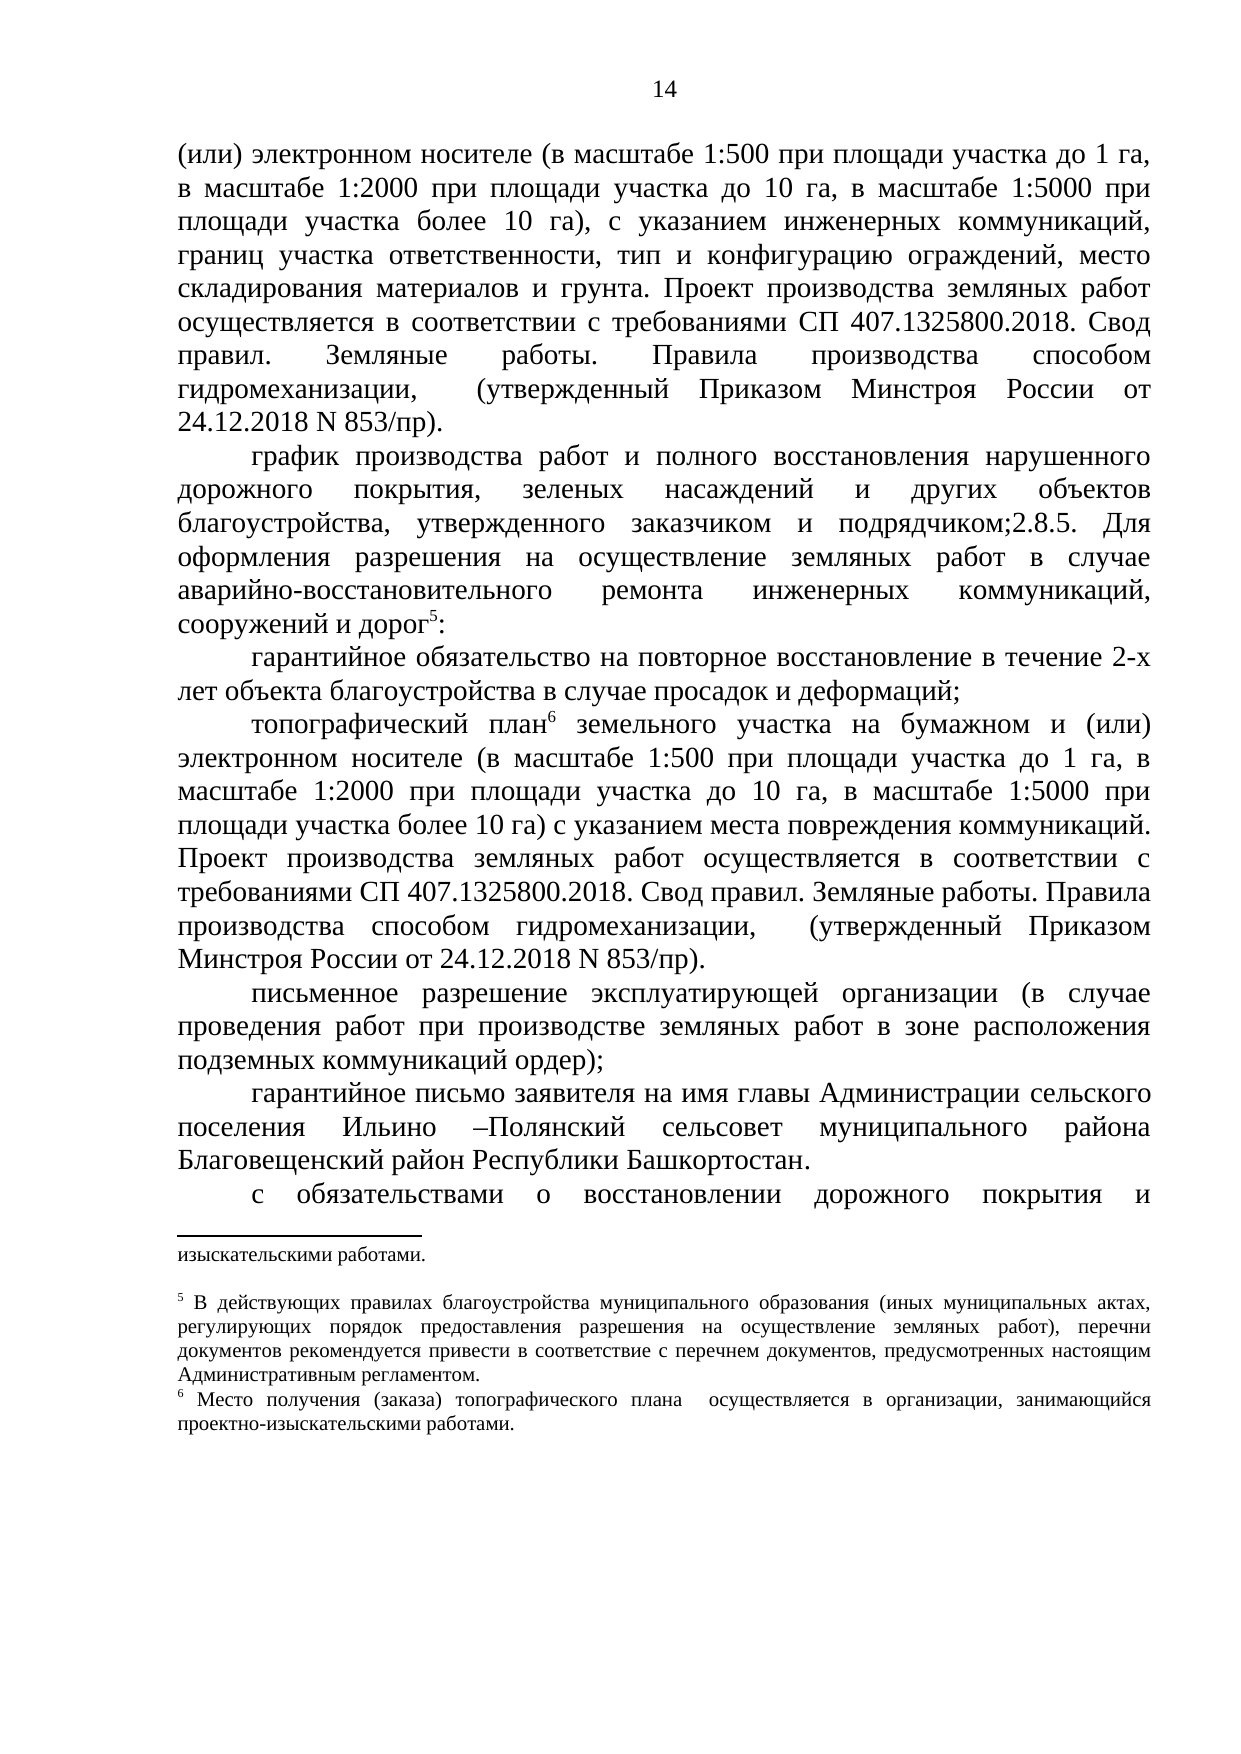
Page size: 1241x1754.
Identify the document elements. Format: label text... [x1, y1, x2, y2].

text письменное разрешение эксплуатирующей организации (в случае проведения работ при производстве земляных работ в зоне расположения подземных коммуникаций ордер); [177, 975, 1152, 1075]
text топографический план земельного участка на бумажном и (или) электронном носителе (в масштабе 1:500 при площади участка до 1 га, в масштабе 1:2000 при площади участка до 10 га, в масштабе 1:5000 при площади участка более 10 га) с указанием места повреждения коммуникаций. Проект производства земляных работ осуществляется в соответствии с требованиями СП 407.1325800.2018. Свод правил. Земляные работы. Правила производства способом гидромеханизации, (утвержденный Приказом Минстроя России от 24.12.2018 N 853/пр). [177, 706, 1152, 975]
text гарантийное обязательство на повторное восстановление в течение 2-х лет объекта благоустройства в случае просадок и деформаций; [177, 639, 1152, 706]
text с обязательствами о восстановлении дорожного покрытия и благоустройства территории в период гарантийного срока, установленного в договоре подряда (при необходимости предоставления гарантийного письма). [177, 1176, 1152, 1209]
text гарантийное письмо заявителя на имя главы Администрации сельского поселения Ильино –Полянский сельсовет муниципального района Благовещенский район Республики Башкортостан. [177, 1075, 1152, 1176]
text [177, 136, 1152, 438]
text график производства работ и полного восстановления нарушенного дорожного покрытия, зеленых насаждений и других объектов благоустройства, утвержденного заказчиком и подрядчиком;2.8.5. Для оформления разрешения на осуществление земляных работ в случае аварийно-восстановительного ремонта инженерных коммуникаций, сооружений и дорог: [177, 438, 1152, 639]
